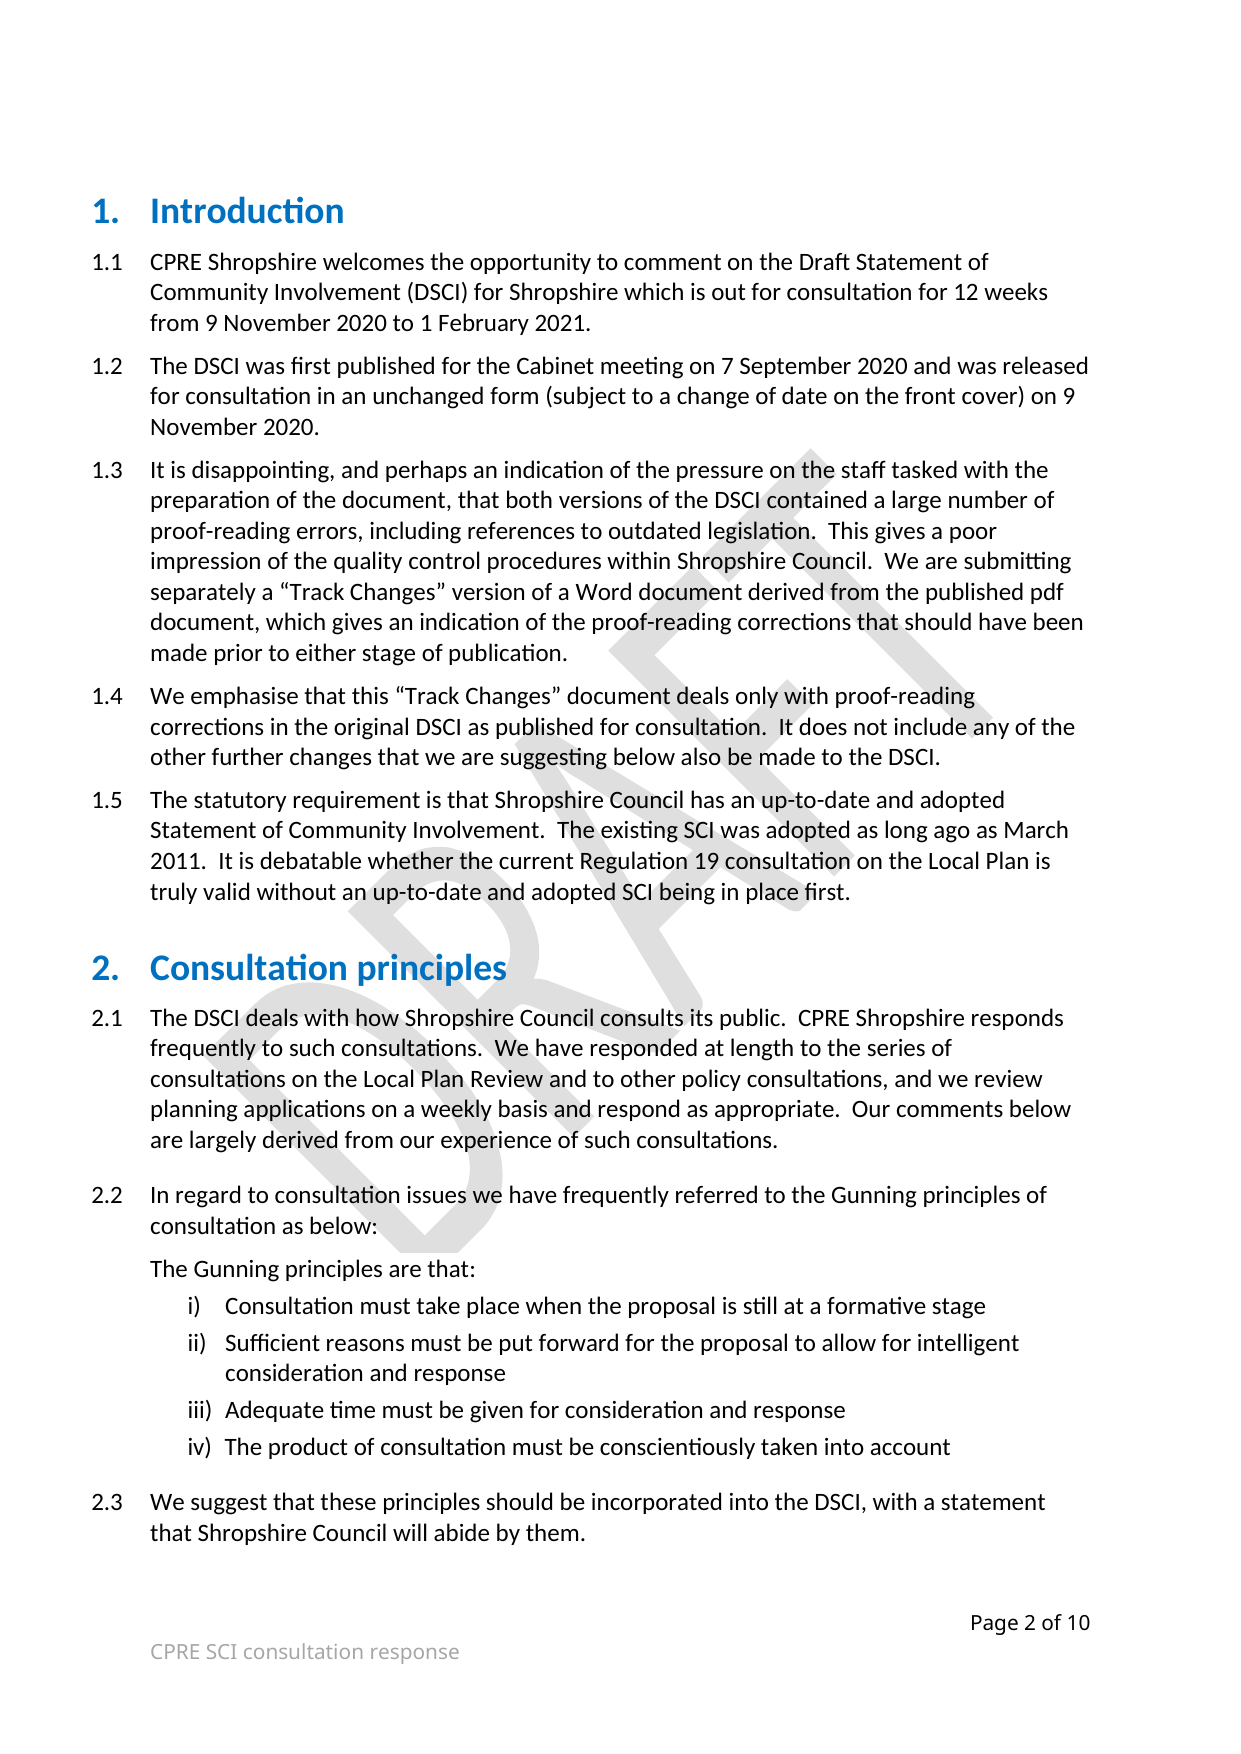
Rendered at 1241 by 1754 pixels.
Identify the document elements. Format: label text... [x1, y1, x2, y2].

list Consultation principles [91, 944, 1095, 989]
list We emphasise that this “Track Changes” document deals only with proof-reading corrections in the original DSCI as published for consultation. It does not include any of the other further changes that we are suggesting below also be made to the DSCI. [91, 680, 1090, 772]
list The DSCI deals with how Shropshire Council consults its public. CPRE Shropshire responds frequently to such consultations. We have responded at length to the series of consultations on the Local Plan Review and to other policy consultations, and we review planning applications on a weekly basis and respond as appropriate. Our comments below are largely derived from our experience of such consultations. [91, 1002, 1090, 1155]
list In regard to consultation issues we have frequently referred to the Gunning principles of consultation as below: [91, 1180, 1090, 1241]
text The Gunning principles are that: [150, 1253, 1090, 1284]
list The product of consultation must be conscientiously taken into account [187, 1431, 1090, 1461]
list Sufficient reasons must be put forward for the proposal to allow for intelligent consideration and response [187, 1327, 1090, 1388]
list CPRE Shropshire welcomes the opportunity to comment on the Draft Statement of Community Involvement (DSCI) for Shropshire which is out for consultation for 12 weeks from 9 November 2020 to 1 February 2021. [91, 246, 1090, 337]
list It is disappointing, and perhaps an indication of the pressure on the staff tasked with the preparation of the document, that both versions of the DSCI contained a large number of proof-reading errors, including references to outdated legislation. This gives a poor impression of the quality control procedures within Shropshire Council. We are submitting separately a “Track Changes” version of a Word document derived from the published pdf document, which gives an indication of the proof-reading corrections that should have been made prior to either stage of publication. [91, 454, 1090, 668]
list The statutory requirement is that Shropshire Council has an up-to-date and adopted Statement of Community Involvement. The existing SCI was adopted as long ago as March 2011. It is debatable whether the current Regulation 19 consultation on the Local Plan is truly valid without an up-to-date and adopted SCI being in place first. [91, 784, 1090, 906]
list Consultation must take place when the proposal is still at a formative stage [187, 1290, 1090, 1321]
list Introduction [91, 187, 1095, 233]
list The DSCI was first published for the Cabinet meeting on 7 September 2020 and was released for consultation in an unchanged form (subject to a change of date on the front cover) on 9 November 2020. [91, 350, 1090, 441]
list We suggest that these principles should be incorporated into the DSCI, with a statement that Shropshire Council will abide by them. [91, 1486, 1090, 1547]
list Adequate time must be given for consideration and response [187, 1394, 1090, 1424]
